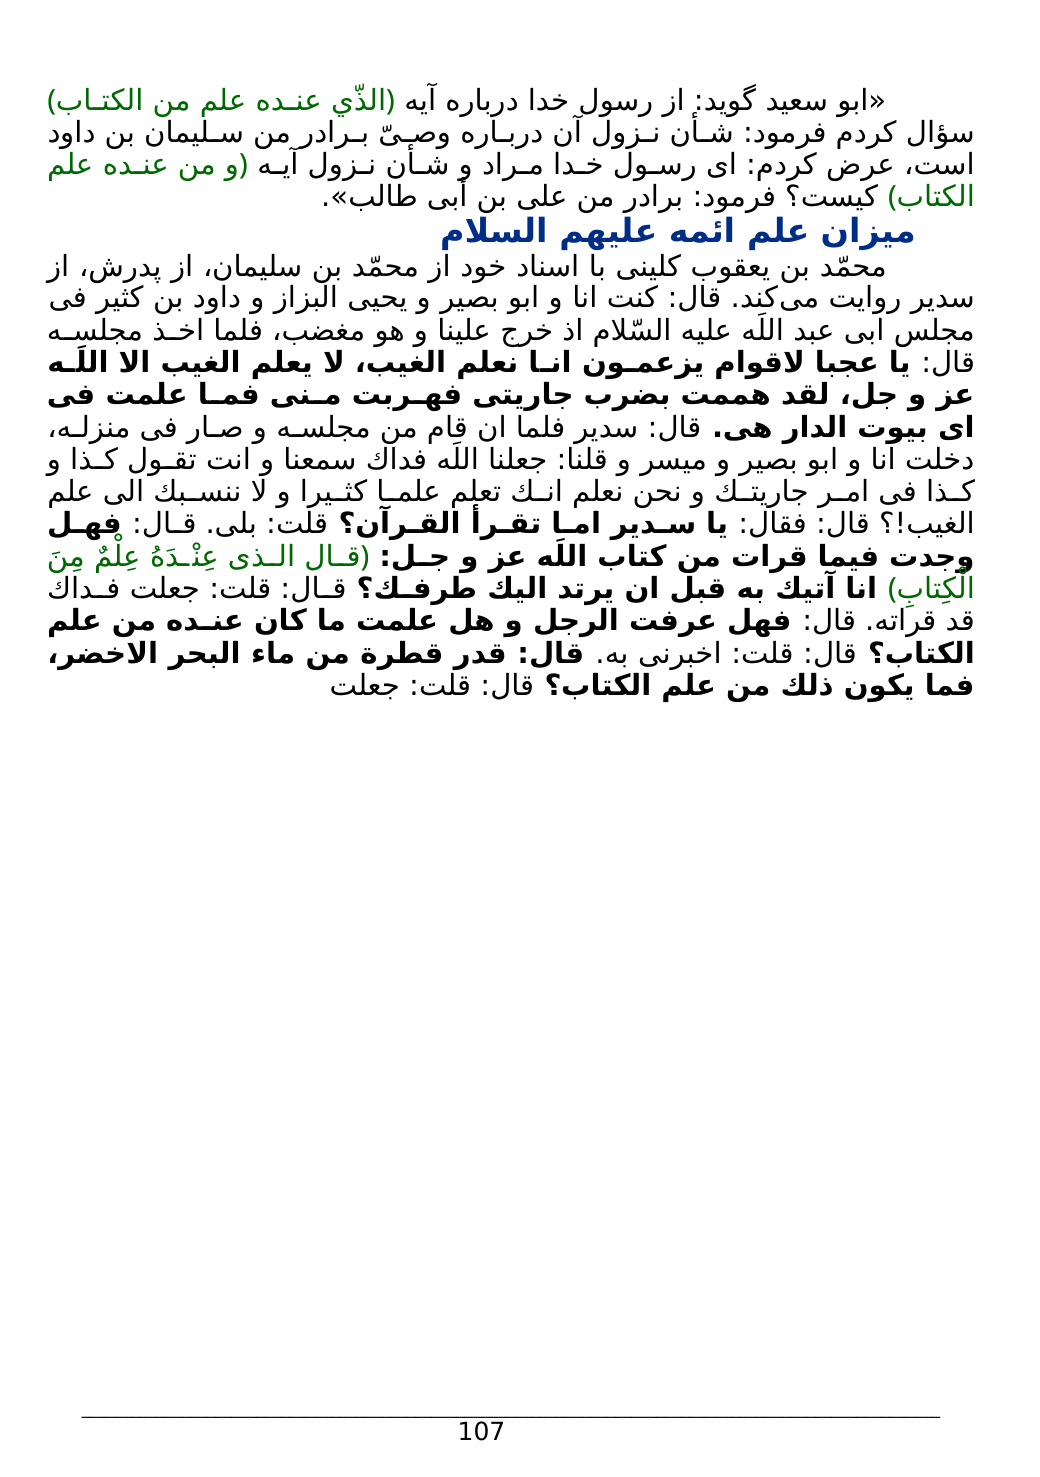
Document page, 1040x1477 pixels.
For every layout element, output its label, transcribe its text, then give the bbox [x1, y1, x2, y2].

text محمّد بن یعقوب كلینی با اسناد خود از محمّد بن سلیمان، از پدرش، از سدیر روایت می‌كند. قال: كنت انا و ابو بصير و يحيی البزاز و داود بن كثير فی مجلس ابی عبد اللَه عليه السّلام اذ خرج علينا و هو مغضب، فلما اخذ مجلسه قال: يا عجبا لاقوام يزعمون انا نعلم الغيب، لا يعلم الغيب الا اللَه عز و جل، لقد هممت بضرب جاريتی فهربت منی فما علمت فی ای بيوت الدار هی. قال: سدير فلما ان قام من مجلسه و صار فی منزله، دخلت انا و ابو بصير و ميسر و قلنا: جعلنا اللَه فداك سمعنا و انت تقول كذا و كذا فی امر جاريتك و نحن نعلم انك تعلم علما كثيرا و لا ننسبك الی علم الغيب!؟ قال: فقال: يا سدير اما تقرأ القرآن؟ قلت: بلی. قال: فهل وجدت فيما قرات من كتاب اللَه عز و جل: ﴿قال الذى‌ عِنْدَهُ عِلْمٌ مِنَ الْكِتابِ﴾‌ انا آتيك به قبل ان يرتد اليك طرفك؟ قال: قلت: جعلت فداك قد قراته. قال: فهل عرفت الرجل و هل علمت ما كان عنده من علم الكتاب؟ قال: قلت: اخبرنی به. قال: قدر قطرة من ماء البحر الاخضر، فما يكون ذلك من علم الكتاب؟ قال: قلت: جعلت‌ [47, 250, 975, 702]
subtitle میزان علم ائمه علیهم السلام‌ [106, 213, 916, 250]
text «ابو سعید گوید: از رسول خدا درباره آیه ﴿الذّي عنده علم من الكتاب﴾ سؤال كردم فرمود: شأن نزول آن درباره وصیّ برادر من سلیمان بن داود است، عرض كردم: ای رسول خدا مراد و شأن نزول آیه ﴿و من عنده علم الكتاب﴾ كیست؟ فرمود: برادر من علی بن أبی طالب». [47, 84, 975, 213]
